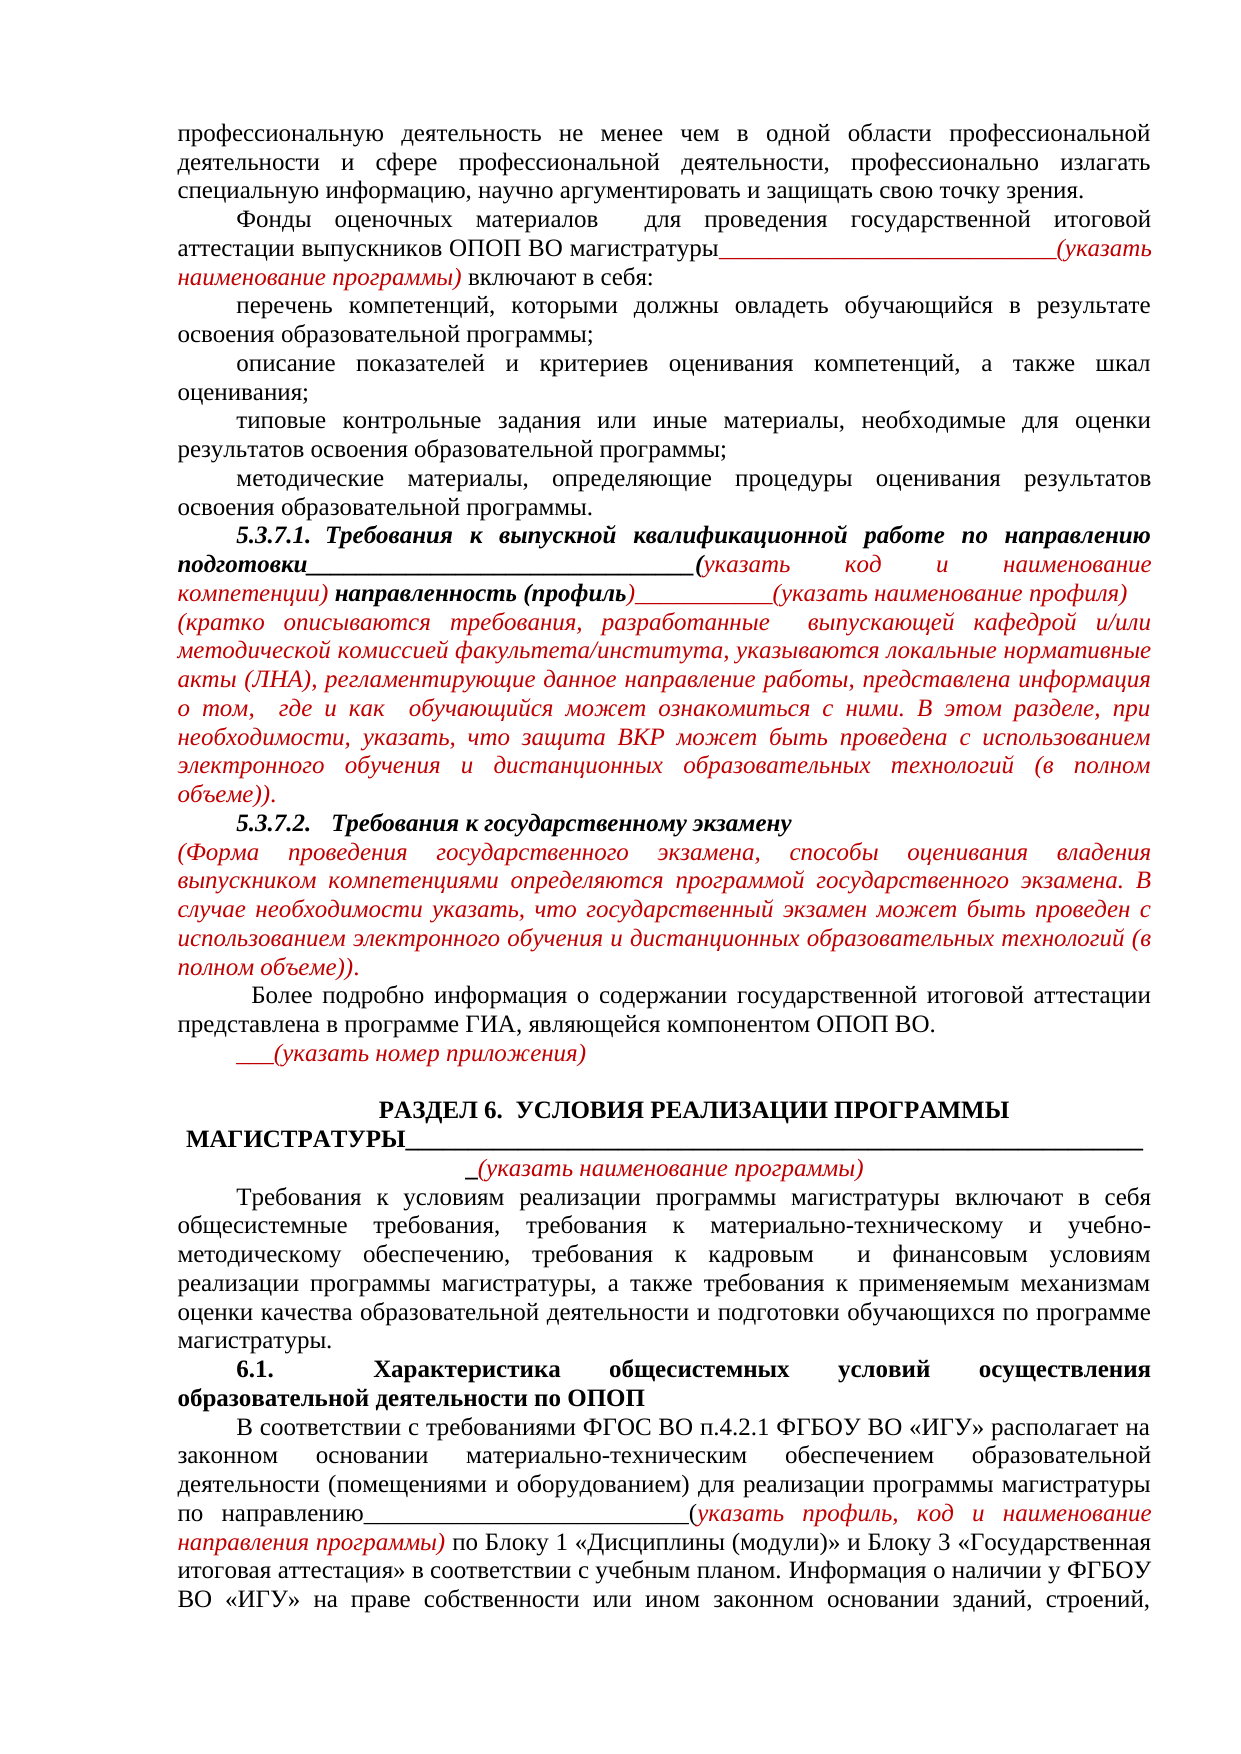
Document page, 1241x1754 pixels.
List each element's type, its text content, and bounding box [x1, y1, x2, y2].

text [177, 118, 1152, 204]
list Характеристика общесистемных условий осуществления образовательной деятельности по ОПОП [177, 1354, 1152, 1412]
text типовые контрольные задания или иные материалы, необходимые для оценки результатов освоения образовательной программы; [177, 406, 1152, 463]
text Фонды оценочных материалов для проведения государственной итоговой аттестации выпускников ОПОП ВО магистратуры___________________________(указать наименование программы) включают в себя: [177, 204, 1152, 291]
text описание показателей и критериев оценивания компетенций, а также шкал оценивания; [177, 348, 1152, 406]
list ___(указать номер приложения) [177, 1038, 1152, 1067]
text РАЗДЕЛ 6. УСЛОВИЯ РЕАЛИЗАЦИИ ПРОГРАММЫ МАГИСТРАТУРЫ____________________________________________________________(указать наименование программы) [177, 1096, 1152, 1182]
list Требования к государственному экзамену [177, 808, 1152, 837]
text Более подробно информация о содержании государственной итоговой аттестации представлена в программе ГИА, являющейся компонентом ОПОП ВО. [177, 981, 1152, 1038]
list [177, 1412, 1152, 1613]
text методические материалы, определяющие процедуры оценивания результатов освоения образовательной программы. [177, 463, 1152, 521]
list Требования к выпускной квалификационной работе по направлению подготовки_______________________________(указать код и наименование компетенции) направленность (профиль)___________(указать наименование профиля) [177, 521, 1152, 607]
text перечень компетенций, которыми должны овладеть обучающийся в результате освоения образовательной программы; [177, 291, 1152, 348]
text (кратко описываются требования, разработанные выпускающей кафедрой и/или методической комиссией факультета/института, указываются локальные нормативные акты (ЛНА), регламентирующие данное направление работы, представлена информация о том, где и как обучающийся может ознакомиться с ними. В этом разделе, при необходимости, указать, что защита ВКР может быть проведена с использованием электронного обучения и дистанционных образовательных технологий (в полном объеме)). [177, 607, 1152, 808]
text Требования к условиям реализации программы магистратуры включают в себя общесистемные требования, требования к материально-техническому и учебно-методическому обеспечению, требования к кадровым и финансовым условиям реализации программы магистратуры, а также требования к применяемым механизмам оценки качества образовательной деятельности и подготовки обучающихся по программе магистратуры. [177, 1182, 1152, 1354]
text (Форма проведения государственного экзамена, способы оценивания владения выпускником компетенциями определяются программой государственного экзамена. В случае необходимости указать, что государственный экзамен может быть проведен с использованием электронного обучения и дистанционных образовательных технологий (в полном объеме)). [177, 837, 1152, 981]
